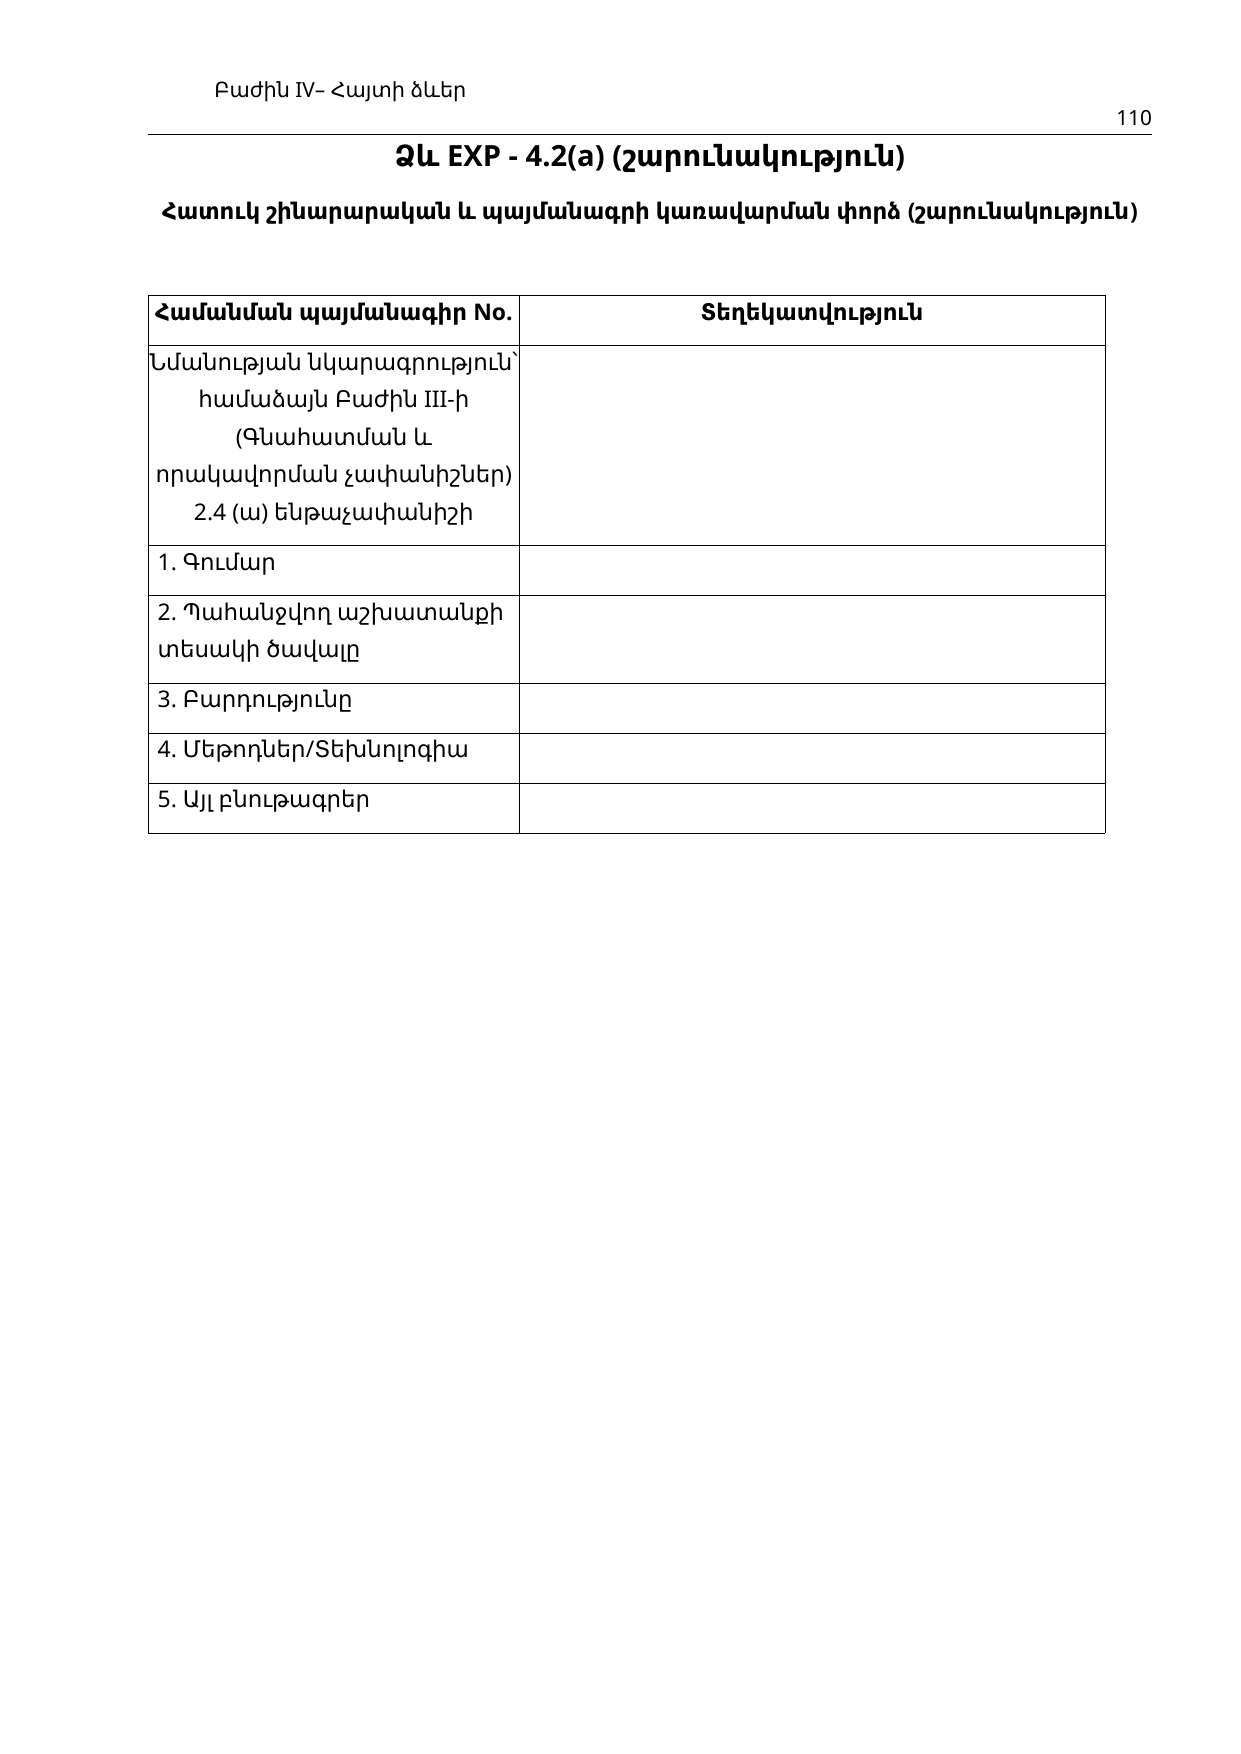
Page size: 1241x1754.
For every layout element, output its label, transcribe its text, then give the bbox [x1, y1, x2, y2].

table_cell [520, 346, 1105, 545]
table_cell [520, 784, 1105, 833]
text Հատուկ շինարարական և պայմանագրի կառավարման փորձ (շարունակություն) [148, 195, 1152, 226]
text Ձև EXP - 4.2(a) (շարունակություն) [148, 135, 1152, 175]
table_cell 3. Բարդությունը [149, 684, 519, 733]
table_cell 1. Գումար [149, 546, 519, 595]
table_cell [520, 734, 1105, 783]
table_cell 4. Մեթոդներ/Տեխնոլոգիա [149, 734, 519, 783]
table_header Համանման պայմանագիր No. [149, 296, 519, 345]
table_cell 2. Պահանջվող աշխատանքի տեսակի ծավալը [149, 596, 519, 683]
table_cell [520, 596, 1105, 683]
table_header Տեղեկատվություն [520, 296, 1105, 345]
table_cell [520, 684, 1105, 733]
table_cell Նմանության նկարագրություն՝ համաձայն Բաժին III-ի (Գնահատման և որակավորման չափանիշներ) 2.4 (ա) ենթաչափանիշի [149, 346, 519, 545]
table_cell [520, 546, 1105, 595]
table_cell 5. Այլ բնութագրեր [149, 784, 519, 833]
